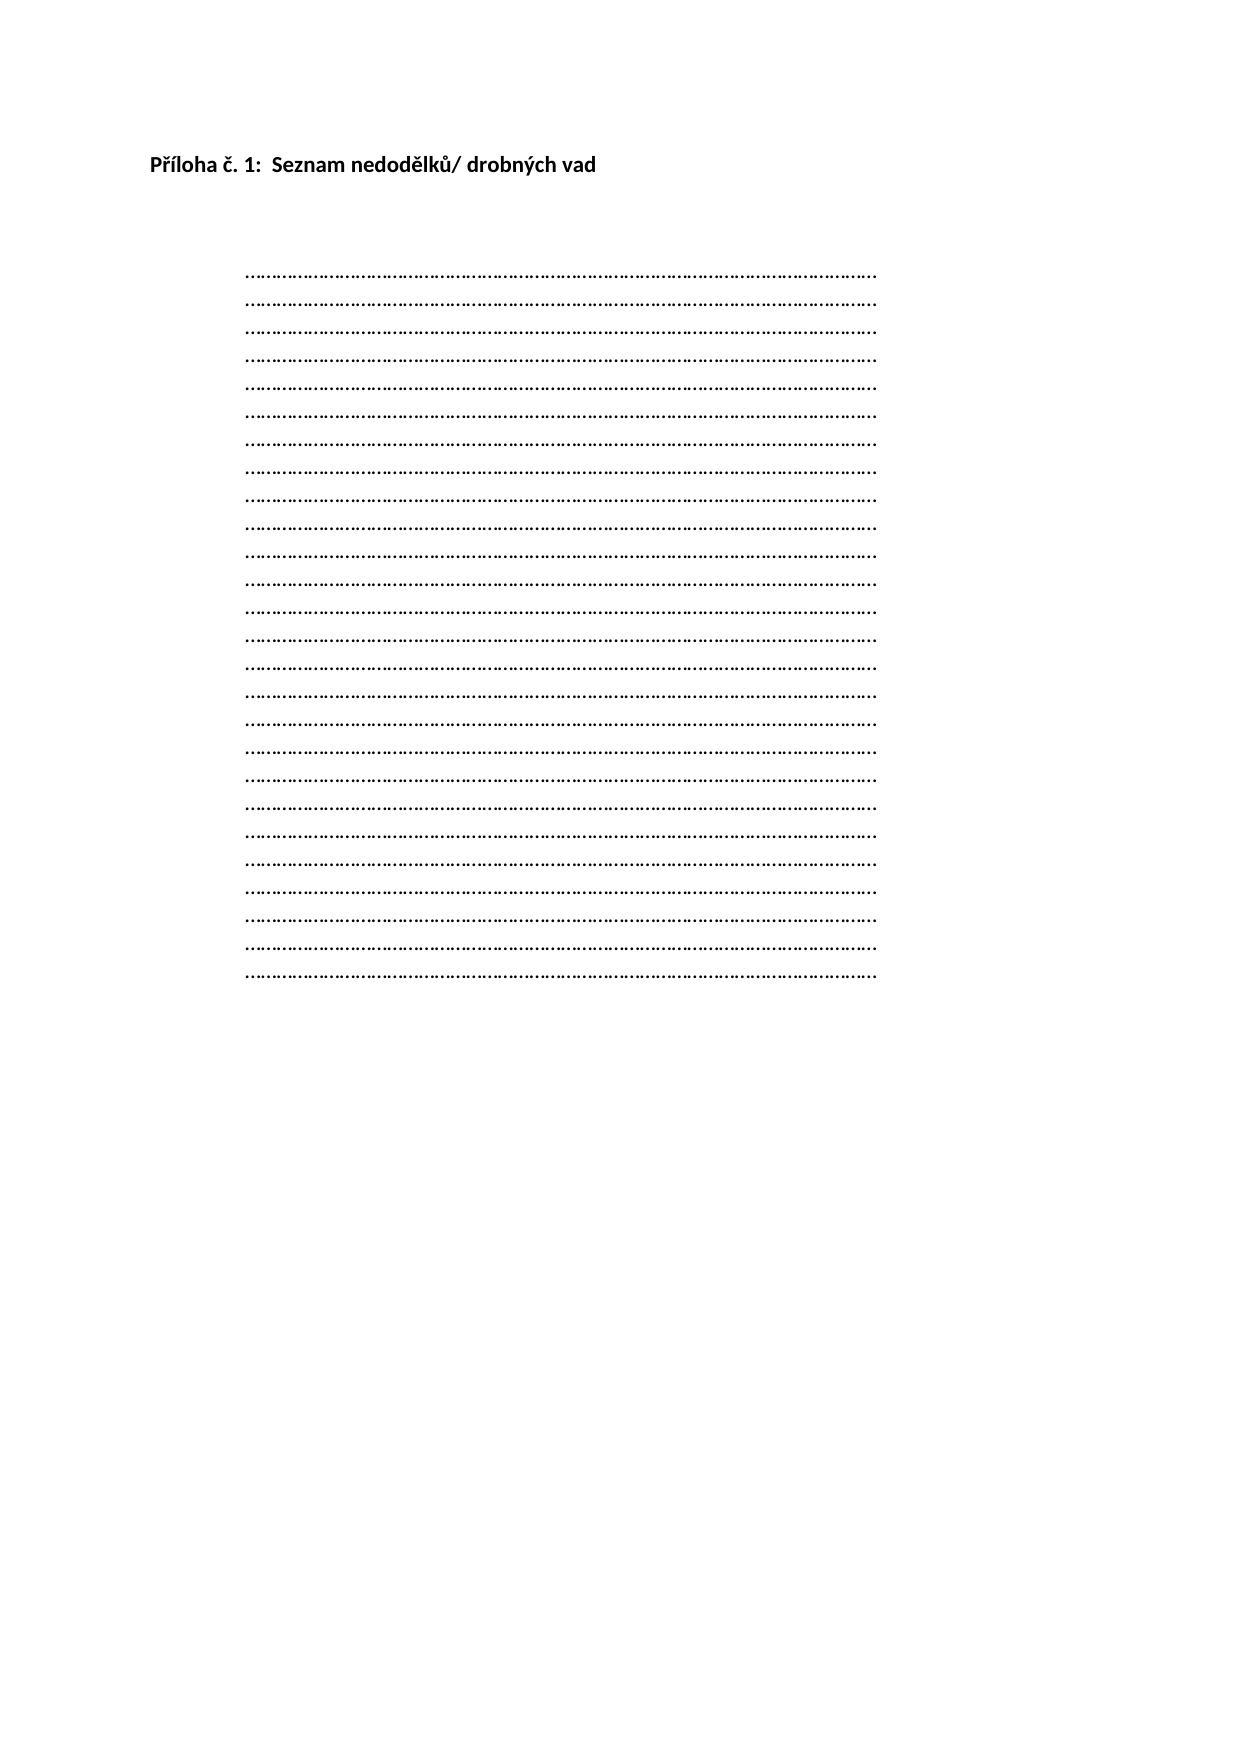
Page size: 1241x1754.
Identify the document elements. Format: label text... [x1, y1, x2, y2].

text ………………………………………………………………………………………………………… [32, 928, 1090, 957]
text ………………………………………………………………………………………………………… [32, 256, 1090, 284]
text ………………………………………………………………………………………………………… [32, 676, 1090, 704]
text ………………………………………………………………………………………………………… [32, 648, 1090, 676]
text ………………………………………………………………………………………………………… [32, 340, 1090, 368]
text ………………………………………………………………………………………………………… [32, 732, 1090, 760]
text ………………………………………………………………………………………………………… [32, 536, 1090, 564]
subtitle Příloha č. 1: Seznam nedodělků/ drobných vad [150, 150, 1090, 178]
text ………………………………………………………………………………………………………… [32, 816, 1090, 844]
text ………………………………………………………………………………………………………… [32, 312, 1090, 340]
text ………………………………………………………………………………………………………… [32, 957, 1090, 984]
text ………………………………………………………………………………………………………… [32, 760, 1090, 788]
text ………………………………………………………………………………………………………… [32, 452, 1090, 480]
text ………………………………………………………………………………………………………… [32, 508, 1090, 536]
text ………………………………………………………………………………………………………… [32, 901, 1090, 928]
text ………………………………………………………………………………………………………… [32, 872, 1090, 901]
text ………………………………………………………………………………………………………… [32, 704, 1090, 732]
text ………………………………………………………………………………………………………… [32, 284, 1090, 312]
text ………………………………………………………………………………………………………… [32, 788, 1090, 816]
text ………………………………………………………………………………………………………… [32, 396, 1090, 424]
text ………………………………………………………………………………………………………… [32, 620, 1090, 648]
text ………………………………………………………………………………………………………… [32, 844, 1090, 872]
text ………………………………………………………………………………………………………… [32, 368, 1090, 396]
text ………………………………………………………………………………………………………… [32, 564, 1090, 592]
text ………………………………………………………………………………………………………… [32, 592, 1090, 620]
text ………………………………………………………………………………………………………… [32, 424, 1090, 452]
text ………………………………………………………………………………………………………… [32, 480, 1090, 508]
